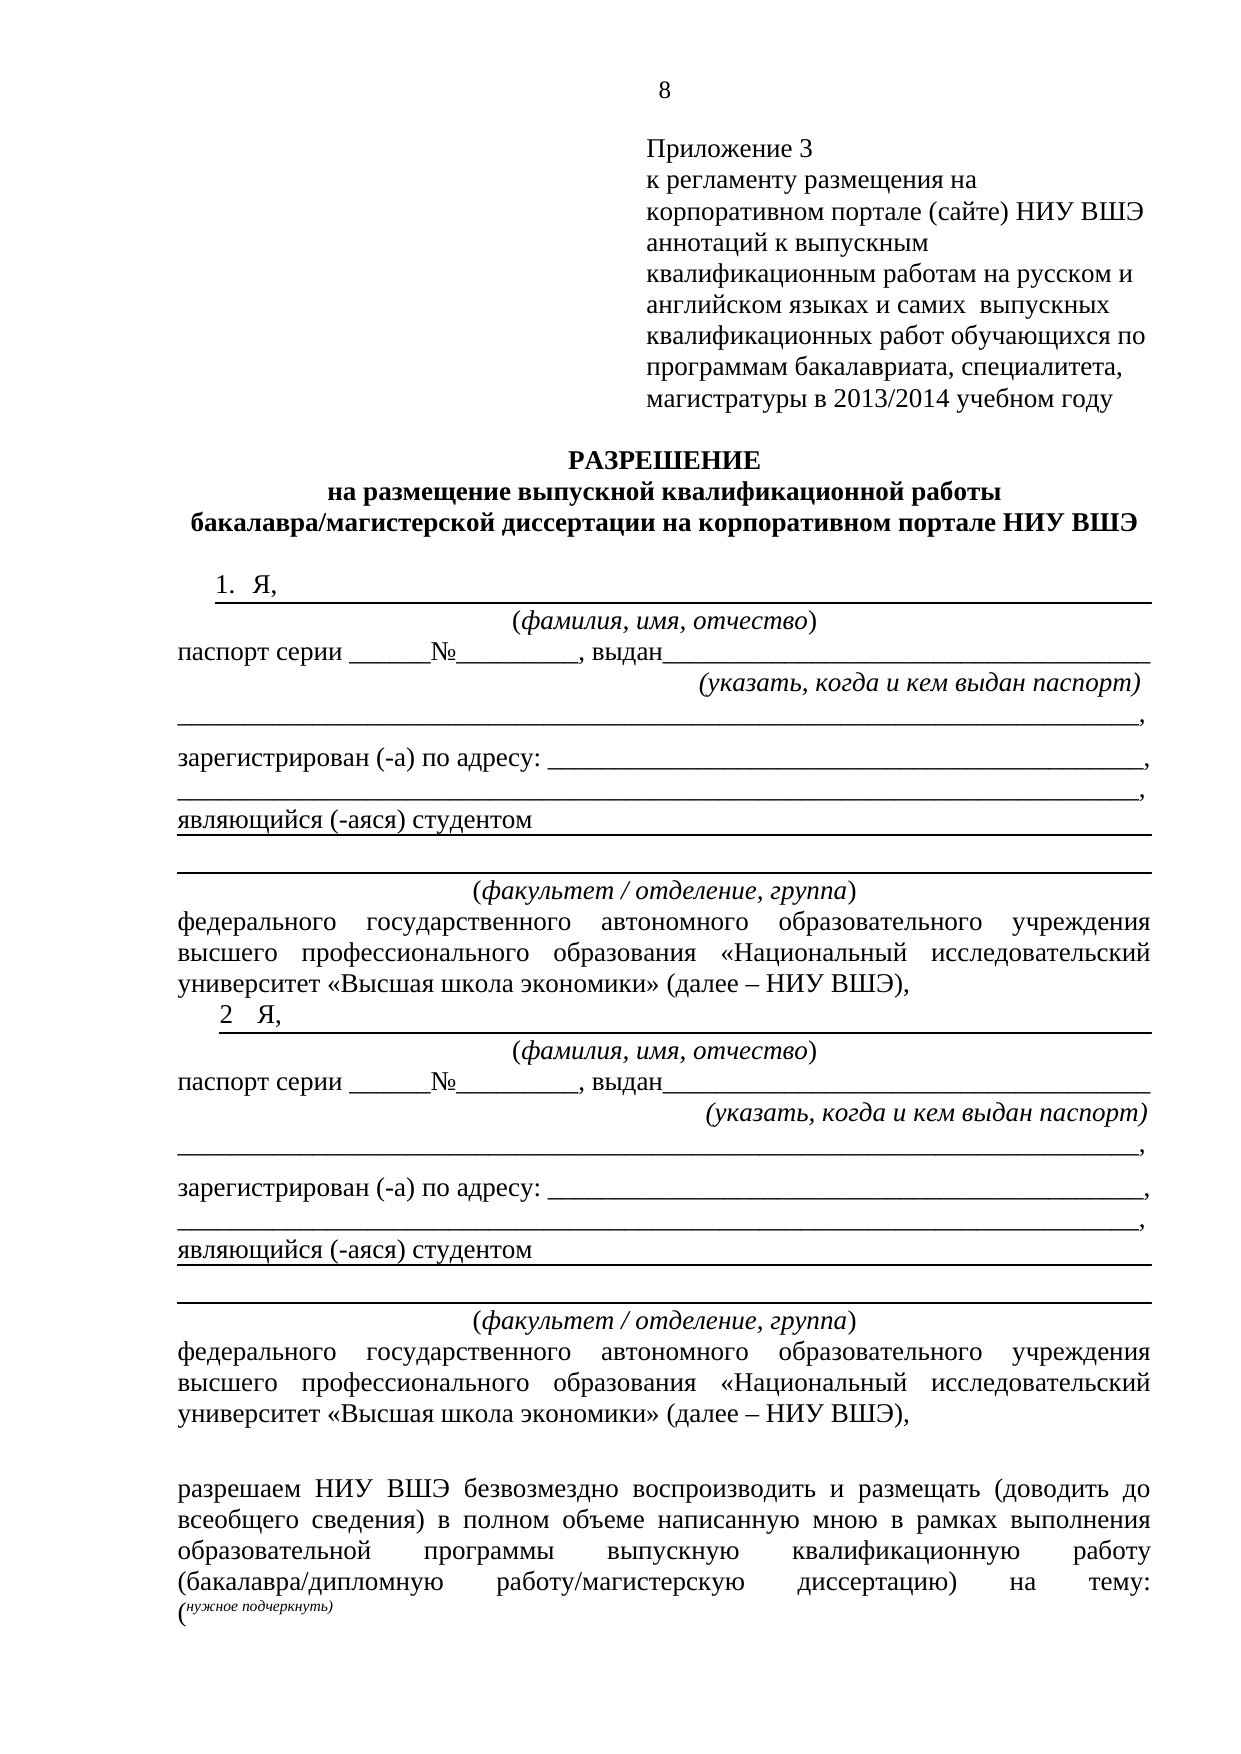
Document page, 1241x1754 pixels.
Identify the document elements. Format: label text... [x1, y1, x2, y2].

text на размещение выпускной квалификационной работы бакалавра/магистерской диссертации на корпоративном портале НИУ ВШЭ [177, 475, 1152, 537]
table_header Приложение 3 к регламенту размещения на корпоративном портале (сайте) НИУ ВШЭ аннотаций к выпускным квалификационным работам на русском и английском языках и самих выпускных квалификационных работ обучающихся по программам бакалавриата, специалитета, магистратуры в 2013/2014 учебном году [635, 133, 1163, 413]
text РАЗРЕШЕНИЕ [177, 444, 1152, 475]
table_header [166, 569, 1163, 1628]
